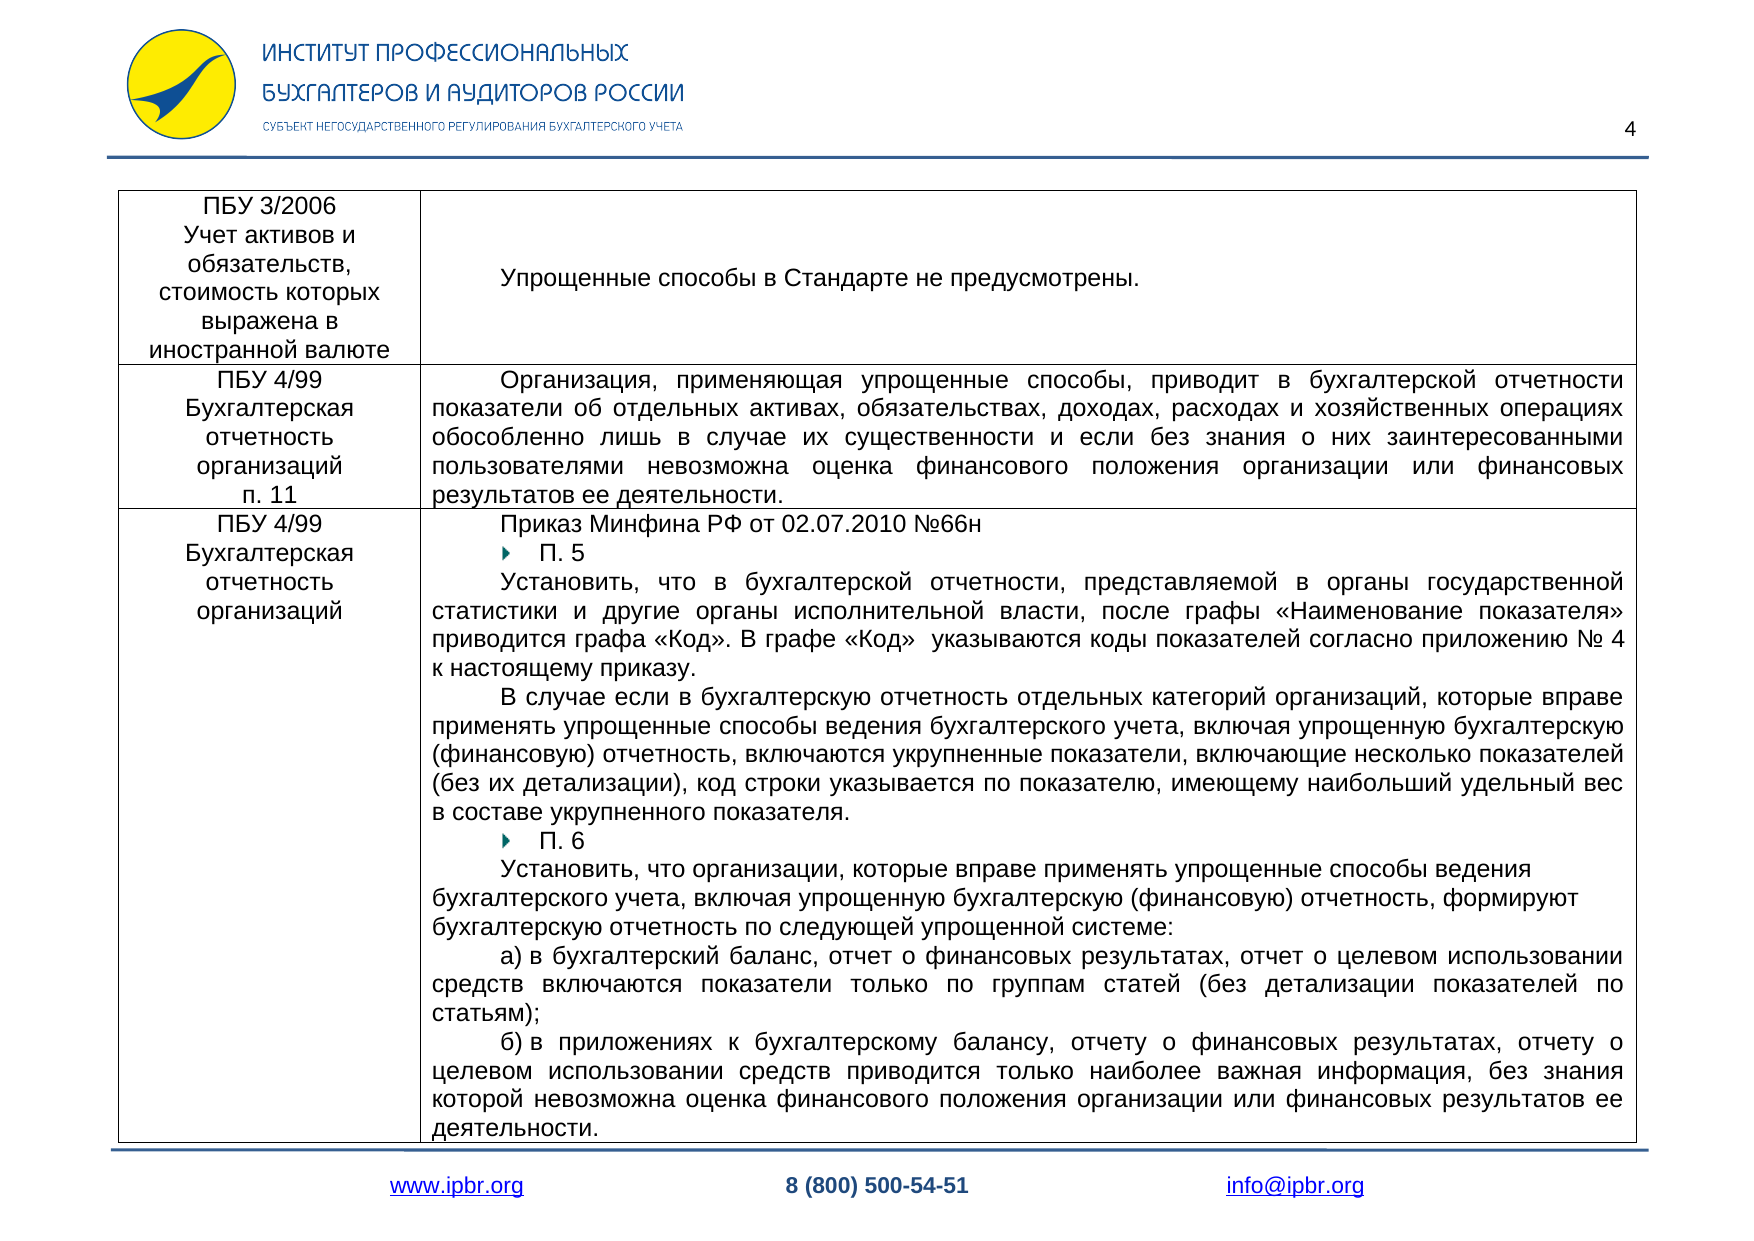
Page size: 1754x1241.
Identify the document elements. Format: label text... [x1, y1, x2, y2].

picture [495, 832, 513, 850]
table_cell ПБУ 4/99 Бухгалтерская отчетность организаций п. 11 [119, 365, 420, 508]
table_header ПБУ 3/2006 Учет активов и обязательств, стоимость которых выражена в иностранной валюте [119, 191, 420, 363]
table_cell Организация, применяющая упрощенные способы, приводит в бухгалтерской отчетности показатели об отдельных активах, обязательствах, доходах, расходах и хозяйственных операциях обособленно лишь в случае их существенности и если без знания о них заинтересованными пользователями невозможна оценка финансового положения организации или финансовых результатов ее деятельности. [421, 365, 1636, 508]
table_header Упрощенные способы в Стандарте не предусмотрены. [421, 191, 1636, 363]
picture [495, 545, 513, 562]
picture [111, 29, 1087, 155]
table_cell ПБУ 4/99 Бухгалтерская отчетность организаций [119, 509, 420, 1142]
